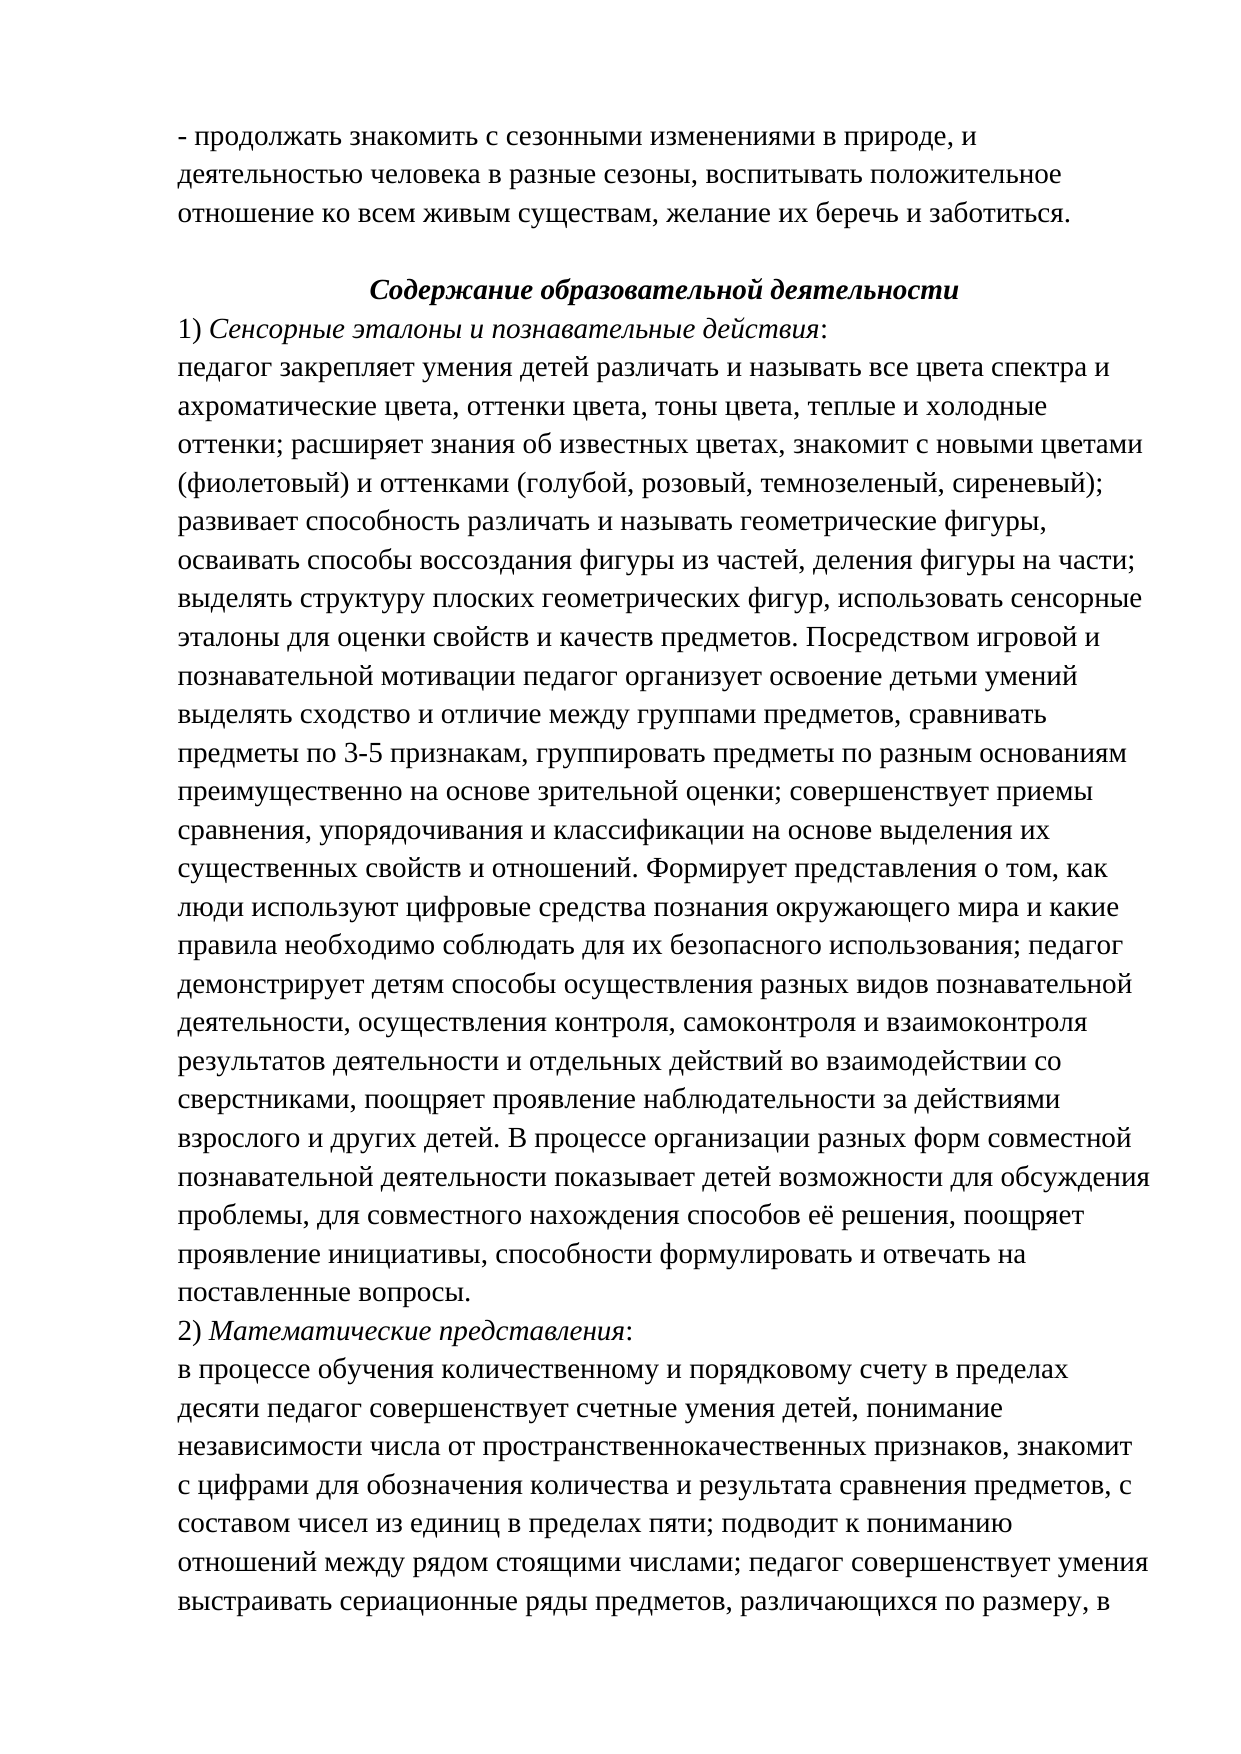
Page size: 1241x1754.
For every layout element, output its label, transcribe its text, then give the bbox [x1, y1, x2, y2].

text 1) Сенсорные эталоны и познавательные действия: [177, 311, 1152, 344]
text педагог закрепляет умения детей различать и называть все цвета спектра и ахроматические цвета, оттенки цвета, тоны цвета, теплые и холодные оттенки; расширяет знания об известных цветах, знакомит с новыми цветами (фиолетовый) и оттенками (голубой, розовый, темнозеленый, сиреневый); развивает способность различать и называть геометрические фигуры, осваивать способы воссоздания фигуры из частей, деления фигуры на части; выделять структуру плоских геометрических фигур, использовать сенсорные эталоны для оценки свойств и качеств предметов. Посредством игровой и познавательной мотивации педагог организует освоение детьми умений выделять сходство и отличие между группами предметов, сравнивать предметы по 3-5 признакам, группировать предметы по разным основаниям преимущественно на основе зрительной оценки; совершенствует приемы сравнения, упорядочивания и классификации на основе выделения их существенных свойств и отношений. Формирует представления о том, как люди используют цифровые средства познания окружающего мира и какие правила необходимо соблюдать для их безопасного использования; педагог демонстрирует детям способы осуществления разных видов познавательной деятельности, осуществления контроля, самоконтроля и взаимоконтроля результатов деятельности и отдельных действий во взаимодействии со сверстниками, поощряет проявление наблюдательности за действиями взрослого и других детей. В процессе организации разных форм совместной познавательной деятельности показывает детей возможности для обсуждения проблемы, для совместного нахождения способов её решения, поощряет проявление инициативы, способности формулировать и отвечать на поставленные вопросы. [177, 349, 1152, 1308]
text 2) Математические представления: [177, 1313, 1152, 1346]
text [177, 1351, 1152, 1616]
text - продолжать знакомить с сезонными изменениями в природе, и деятельностью человека в разные сезоны, воспитывать положительное отношение ко всем живым существам, желание их беречь и заботиться. [177, 118, 1152, 229]
text Содержание образовательной деятельности [177, 272, 1152, 306]
